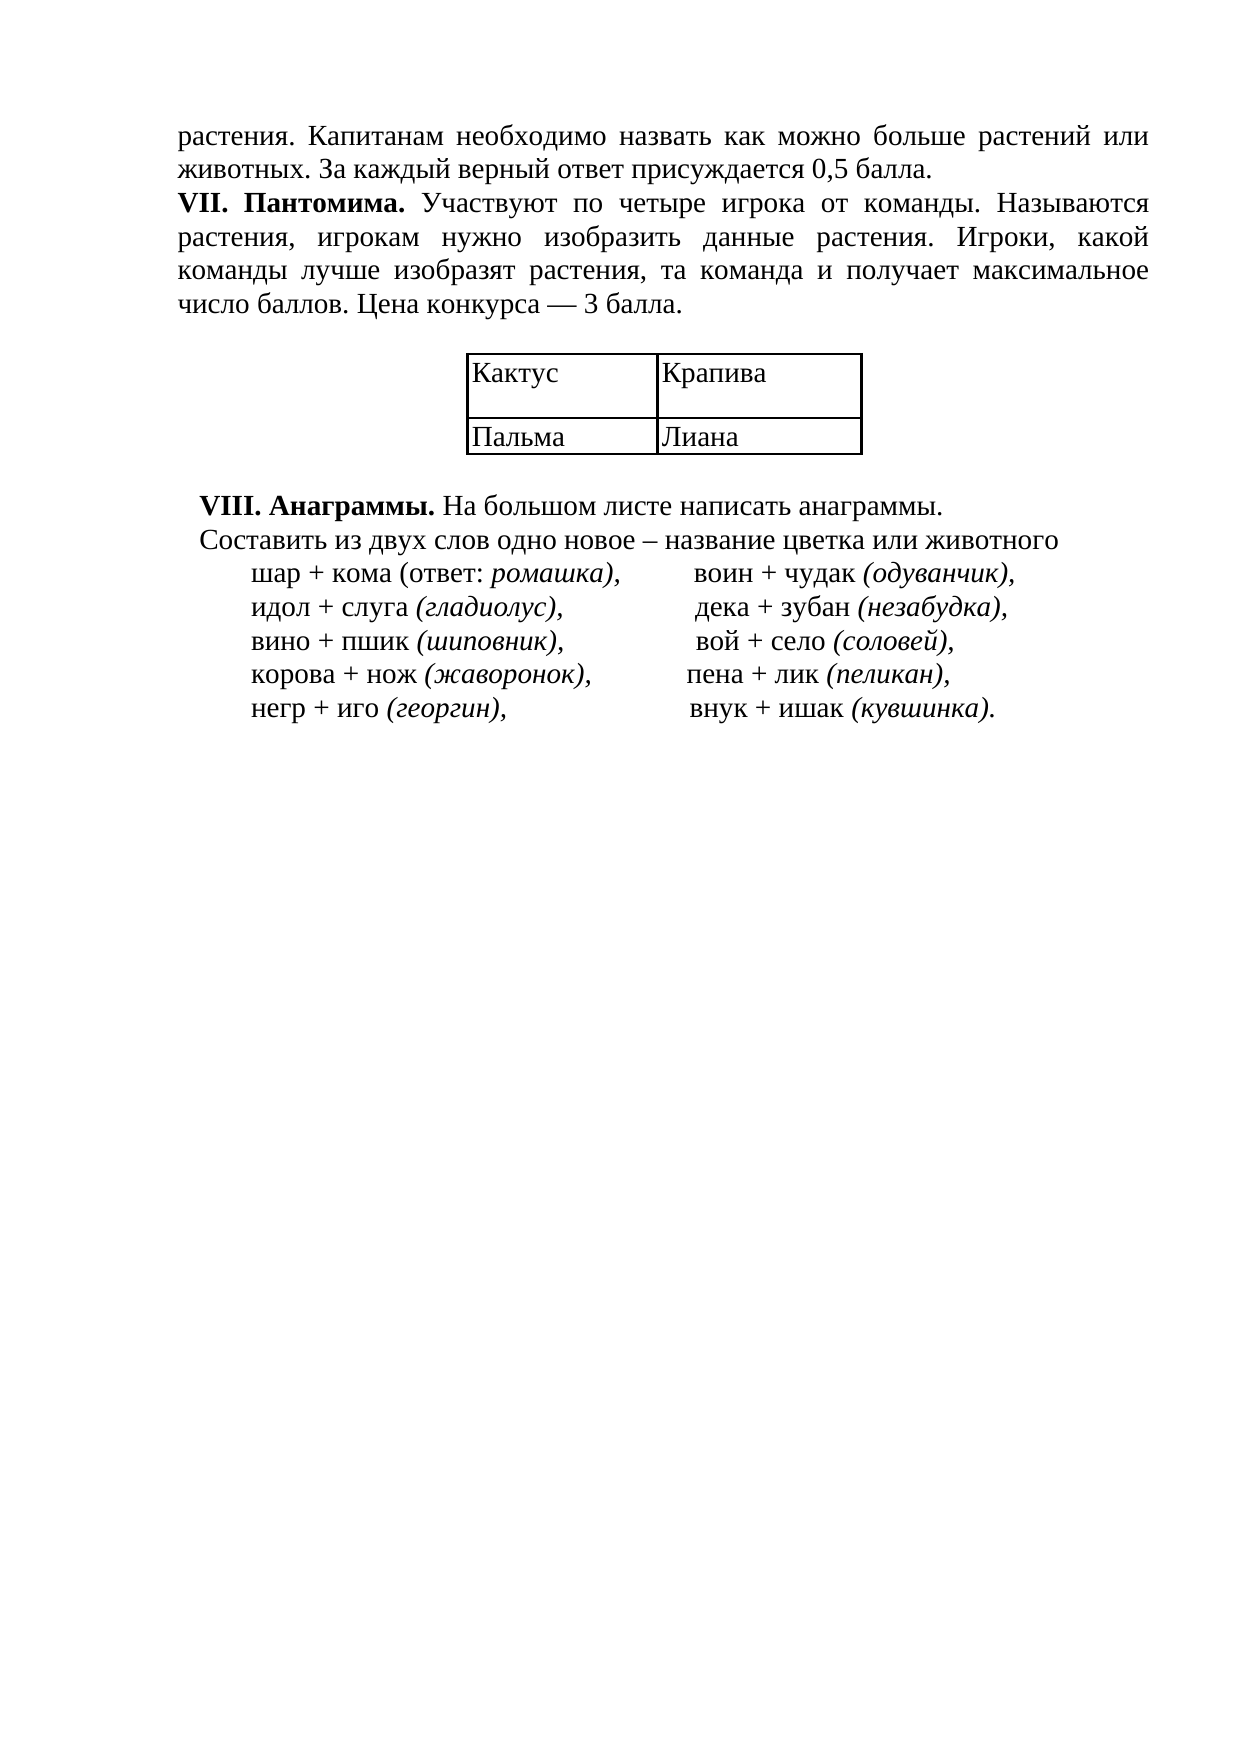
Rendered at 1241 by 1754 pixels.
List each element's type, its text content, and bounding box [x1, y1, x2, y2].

text вино + пшик (шиповник), вой + село (соловей), [222, 623, 1068, 656]
text идол + слуга (гладиолус), дека + зубан (незабудка), [222, 589, 1068, 623]
text негр + иго (георгин), внук + ишак (кувшинка). [222, 690, 1068, 723]
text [177, 118, 1150, 185]
text VIII. Анаграммы. На большом листе написать анаграммы. [177, 488, 1152, 522]
text VII. Пантомима. Участвуют по четыре игрока от команды. Называются растения, игрокам нужно изобразить данные растения. Игроки, какой команды лучше изобразят растения, та команда и получает максимальное число баллов. Цена конкурса — 3 балла. [177, 185, 1150, 319]
text Составить из двух слов одно новое – название цветка или животного [177, 522, 1151, 556]
text шар + кома (ответ: ромашка), воин + чудак (одуванчик), [222, 556, 1068, 589]
text корова + нож (жаворонок), пена + лик (пеликан), [222, 656, 1068, 690]
